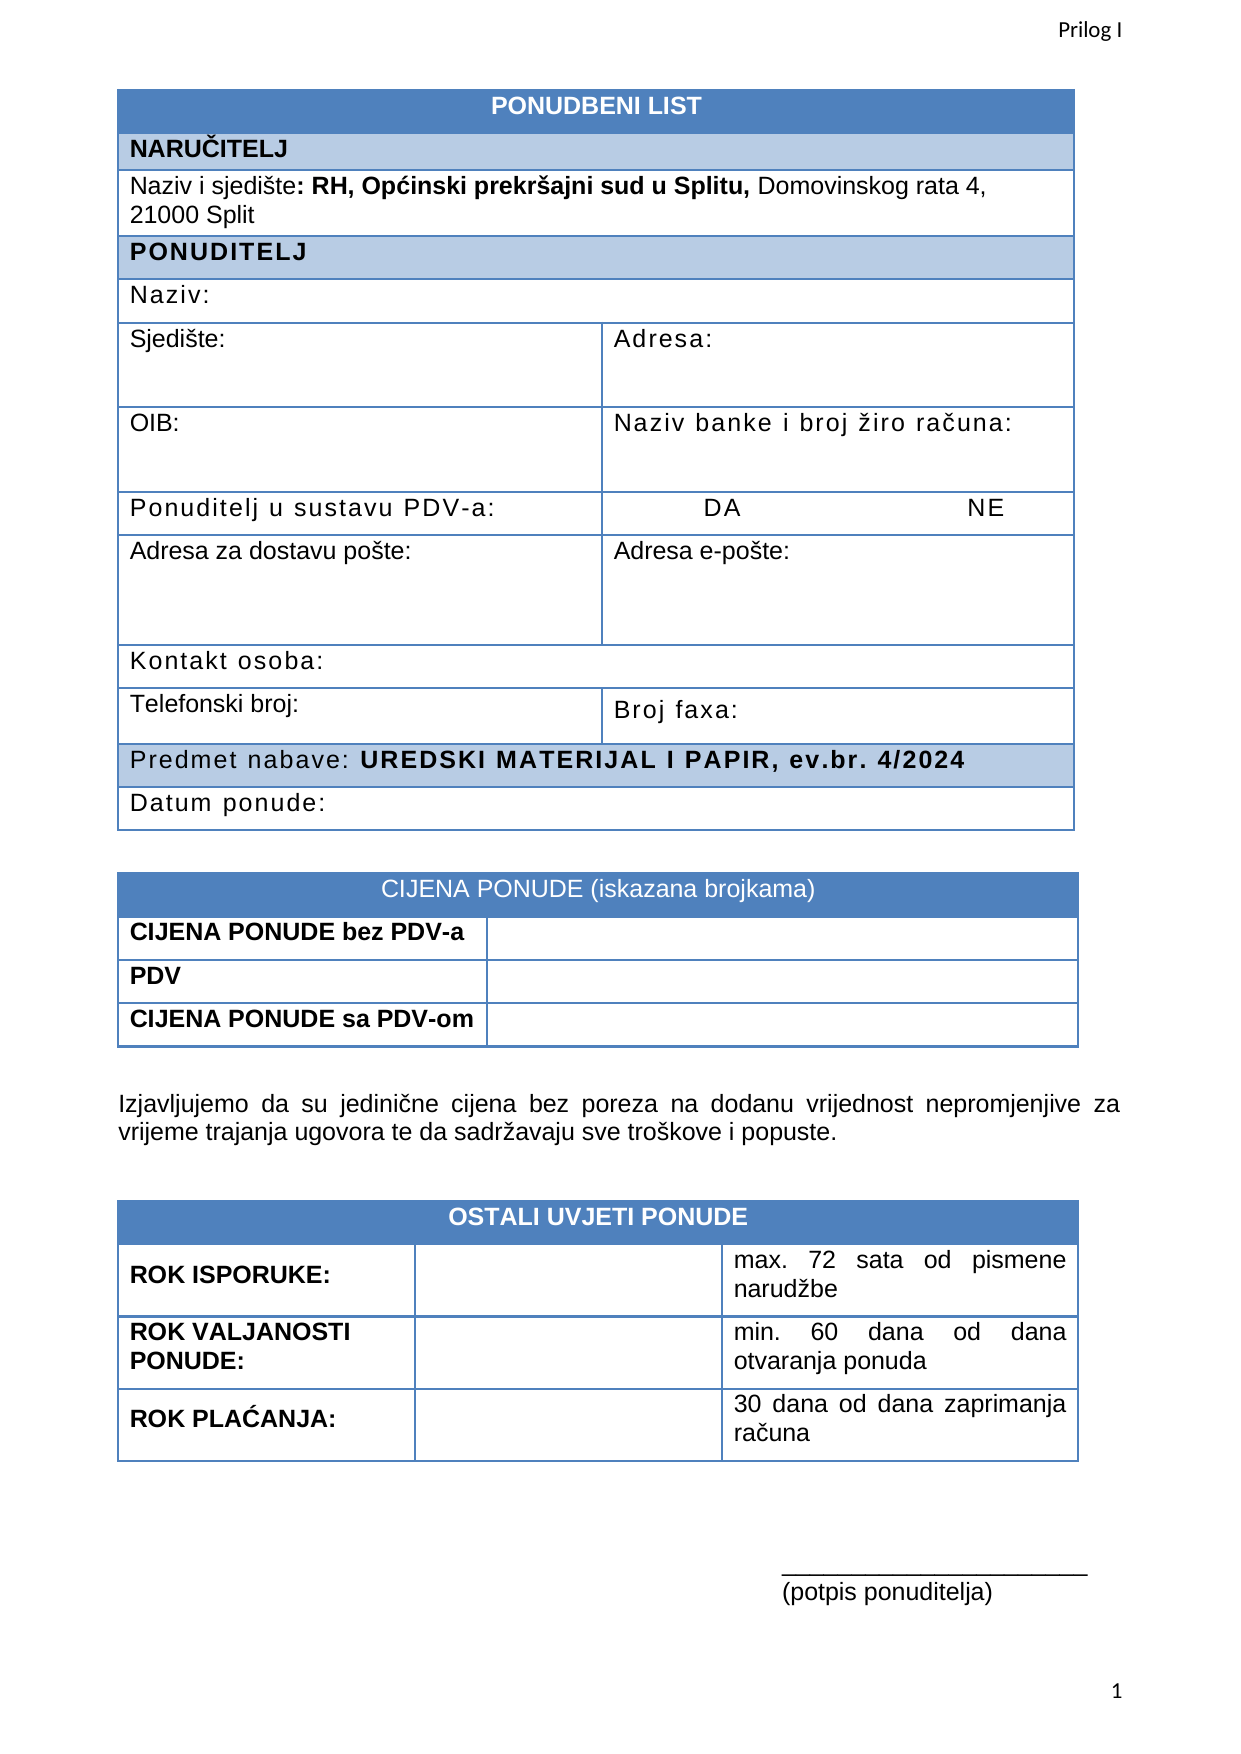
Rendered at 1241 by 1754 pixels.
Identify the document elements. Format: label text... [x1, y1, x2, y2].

table_cell [488, 961, 1077, 1002]
table_header CIJENA PONUDE (iskazana brojkama) [119, 874, 1077, 915]
table_cell Datum ponude: [119, 788, 1073, 829]
table_cell Adresa: [603, 324, 1073, 406]
table_cell Adresa za dostavu pošte: [119, 536, 601, 644]
text (potpis ponuditelja) [708, 1577, 1122, 1605]
table_cell [416, 1390, 721, 1459]
table_cell ROK VALJANOSTI PONUDE: [119, 1318, 414, 1387]
table_cell [488, 1004, 1077, 1045]
table_cell 30 dana od dana zaprimanja računa [723, 1390, 1077, 1459]
table_cell Predmet nabave: UREDSKI MATERIJAL I PAPIR, ev.br. 4/2024 [119, 745, 1073, 786]
table_cell PDV [119, 961, 486, 1002]
table_cell [488, 918, 1077, 959]
table_cell Telefonski broj: [119, 689, 601, 743]
text ______________________ [708, 1548, 1122, 1577]
table_cell Broj faxa: [603, 689, 1073, 743]
table_cell OIB: [119, 408, 601, 491]
table_cell CIJENA PONUDE sa PDV-om [119, 1004, 486, 1045]
table_cell DA NE [603, 493, 1073, 534]
table_header PONUDBENI LIST [119, 91, 1073, 132]
table_cell Ponuditelj u sustavu PDV-a: [119, 493, 601, 534]
table_cell Naziv banke i broj žiro računa: [603, 408, 1073, 491]
table_cell Adresa e-pošte: [603, 536, 1073, 644]
table_cell Kontakt osoba: [119, 646, 1073, 687]
table_cell Naziv: [119, 280, 1073, 322]
table_cell min. 60 dana od dana otvaranja ponuda [723, 1318, 1077, 1387]
table_cell NARUČITELJ [119, 134, 1073, 169]
table_cell CIJENA PONUDE bez PDV-a [119, 918, 486, 959]
table_cell Sjedište: [119, 324, 601, 406]
table_cell ROK PLAĆANJA: [119, 1390, 414, 1459]
table_cell Naziv i sjedište: RH, Općinski prekršajni sud u Splitu, Domovinskog rata 4, 21000 Split [119, 171, 1073, 235]
table_cell max. 72 sata od pismene narudžbe [723, 1245, 1077, 1315]
table_cell ROK ISPORUKE: [119, 1245, 414, 1315]
table_header OSTALI UVJETI PONUDE [119, 1202, 1077, 1243]
table_cell PONUDITELJ [119, 237, 1073, 278]
table_cell [416, 1245, 721, 1315]
text Izjavljujemo da su jedinične cijena bez poreza na dodanu vrijednost nepromjenjive za vrijeme trajanja ugovora te da sadržavaju sve troškove i popuste. [118, 1089, 1122, 1146]
table_cell [416, 1318, 721, 1387]
